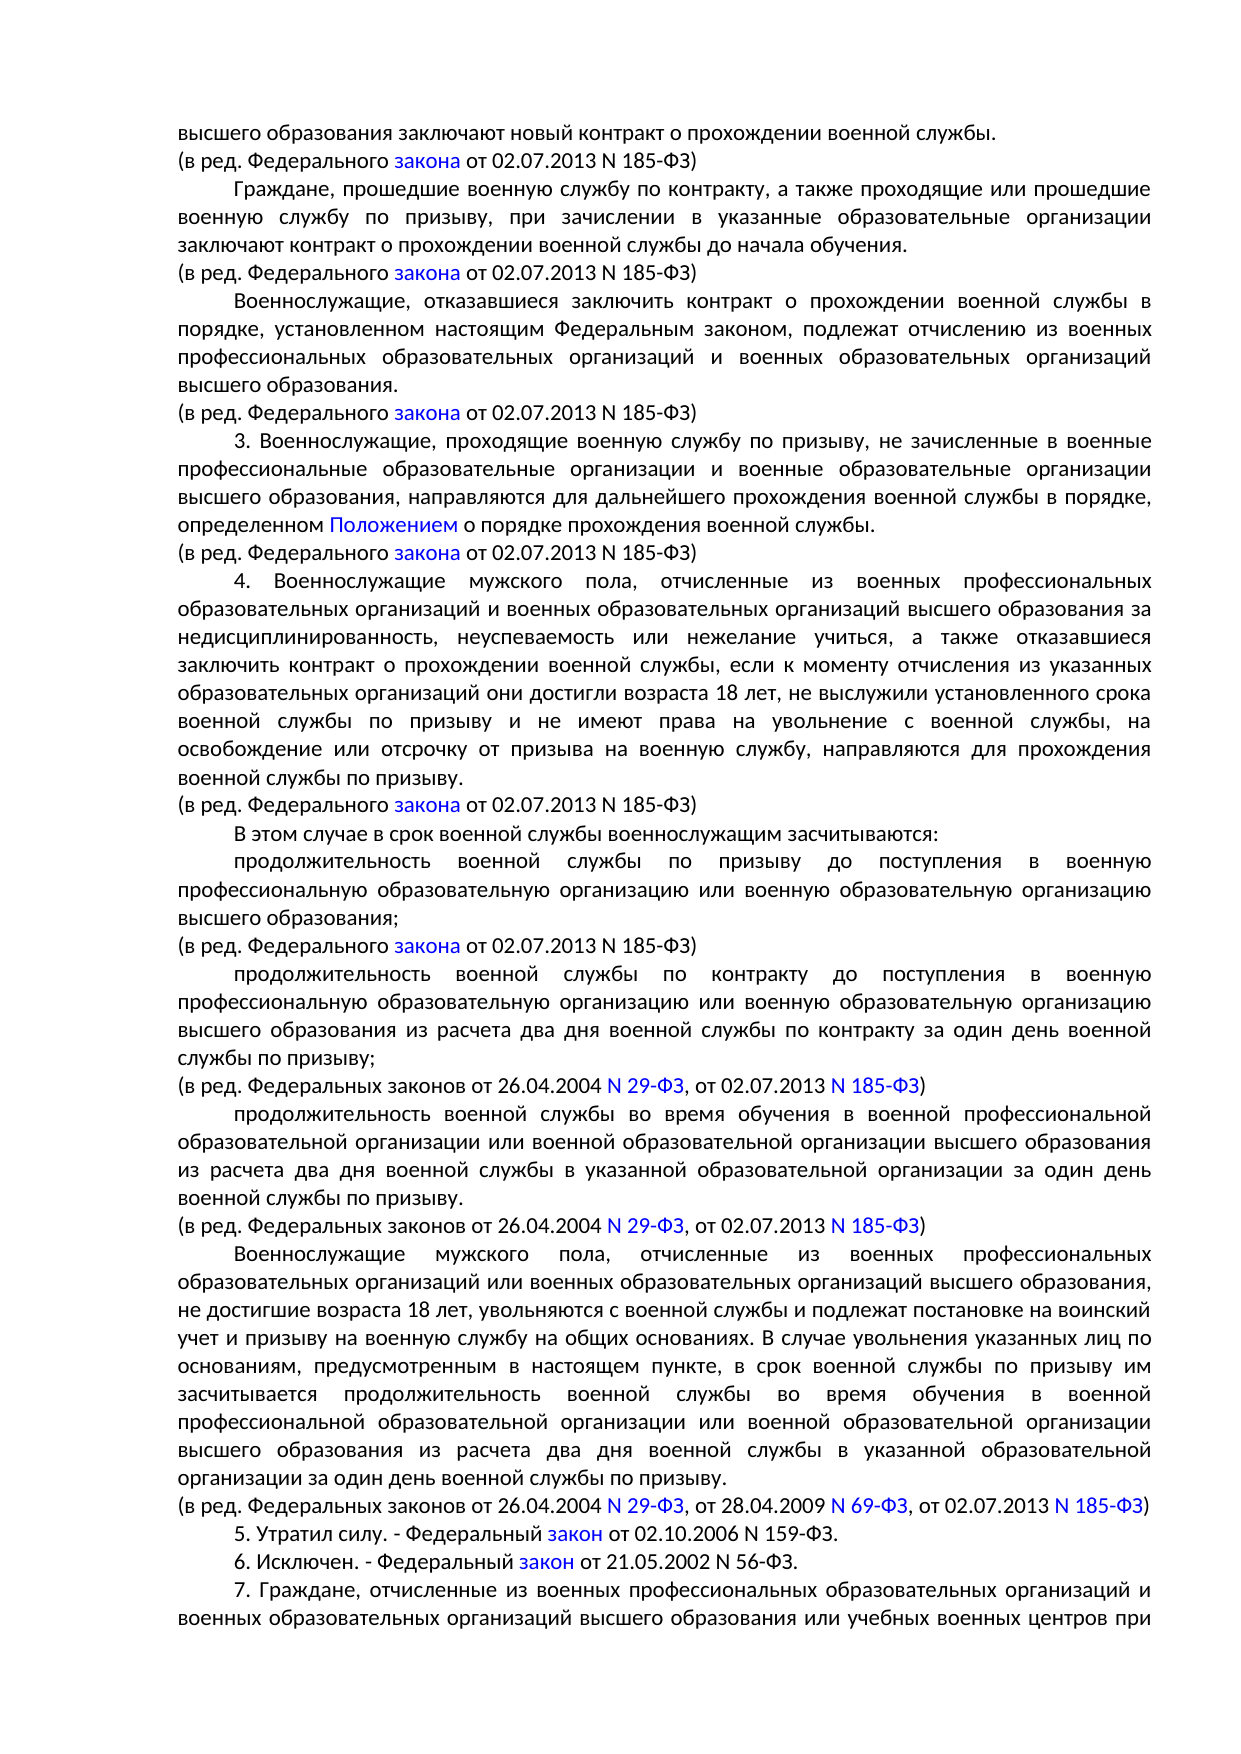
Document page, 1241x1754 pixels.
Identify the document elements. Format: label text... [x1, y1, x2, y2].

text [177, 118, 1152, 146]
text (в ред. Федерального закона от 02.07.2013 N 185-ФЗ) [177, 258, 1152, 286]
text (в ред. Федерального закона от 02.07.2013 N 185-ФЗ) [177, 538, 1152, 566]
text (в ред. Федерального закона от 02.07.2013 N 185-ФЗ) [177, 398, 1152, 426]
text (в ред. Федерального закона от 02.07.2013 N 185-ФЗ) [177, 146, 1152, 174]
text 4. Военнослужащие мужского пола, отчисленные из военных профессиональных образовательных организаций и военных образовательных организаций высшего образования за недисциплинированность, неуспеваемость или нежелание учиться, а также отказавшиеся заключить контракт о прохождении военной службы, если к моменту отчисления из указанных образовательных организаций они достигли возраста 18 лет, не выслужили установленного срока военной службы по призыву и не имеют права на увольнение с военной службы, на освобождение или отсрочку от призыва на военную службу, направляются для прохождения военной службы по призыву. [177, 566, 1152, 791]
text продолжительность военной службы по призыву до поступления в военную профессиональную образовательную организацию или военную образовательную организацию высшего образования; [177, 847, 1152, 931]
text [177, 1575, 1152, 1631]
text (в ред. Федеральных законов от 26.04.2004 N 29-ФЗ, от 28.04.2009 N 69-ФЗ, от 02.07.2013 N 185-ФЗ) [177, 1491, 1152, 1519]
text Военнослужащие, отказавшиеся заключить контракт о прохождении военной службы в порядке, установленном настоящим Федеральным законом, подлежат отчислению из военных профессиональных образовательных организаций и военных образовательных организаций высшего образования. [177, 286, 1152, 398]
text Граждане, прошедшие военную службу по контракту, а также проходящие или прошедшие военную службу по призыву, при зачислении в указанные образовательные организации заключают контракт о прохождении военной службы до начала обучения. [177, 174, 1152, 258]
text Военнослужащие мужского пола, отчисленные из военных профессиональных образовательных организаций или военных образовательных организаций высшего образования, не достигшие возраста 18 лет, увольняются с военной службы и подлежат постановке на воинский учет и призыву на военную службу на общих основаниях. В случае увольнения указанных лиц по основаниям, предусмотренным в настоящем пункте, в срок военной службы по призыву им засчитывается продолжительность военной службы во время обучения в военной профессиональной образовательной организации или военной образовательной организации высшего образования из расчета два дня военной службы в указанной образовательной организации за один день военной службы по призыву. [177, 1239, 1152, 1491]
text продолжительность военной службы по контракту до поступления в военную профессиональную образовательную организацию или военную образовательную организацию высшего образования из расчета два дня военной службы по контракту за один день военной службы по призыву; [177, 959, 1152, 1071]
text (в ред. Федеральных законов от 26.04.2004 N 29-ФЗ, от 02.07.2013 N 185-ФЗ) [177, 1211, 1152, 1239]
text (в ред. Федерального закона от 02.07.2013 N 185-ФЗ) [177, 931, 1152, 959]
text 3. Военнослужащие, проходящие военную службу по призыву, не зачисленные в военные профессиональные образовательные организации и военные образовательные организации высшего образования, направляются для дальнейшего прохождения военной службы в порядке, определенном Положением о порядке прохождения военной службы. [177, 426, 1152, 538]
text В этом случае в срок военной службы военнослужащим засчитываются: [177, 819, 1152, 847]
text (в ред. Федерального закона от 02.07.2013 N 185-ФЗ) [177, 791, 1152, 819]
text 6. Исключен. - Федеральный закон от 21.05.2002 N 56-ФЗ. [177, 1547, 1152, 1575]
text (в ред. Федеральных законов от 26.04.2004 N 29-ФЗ, от 02.07.2013 N 185-ФЗ) [177, 1071, 1152, 1099]
text продолжительность военной службы во время обучения в военной профессиональной образовательной организации или военной образовательной организации высшего образования из расчета два дня военной службы в указанной образовательной организации за один день военной службы по призыву. [177, 1099, 1152, 1211]
text 5. Утратил силу. - Федеральный закон от 02.10.2006 N 159-ФЗ. [177, 1519, 1152, 1547]
